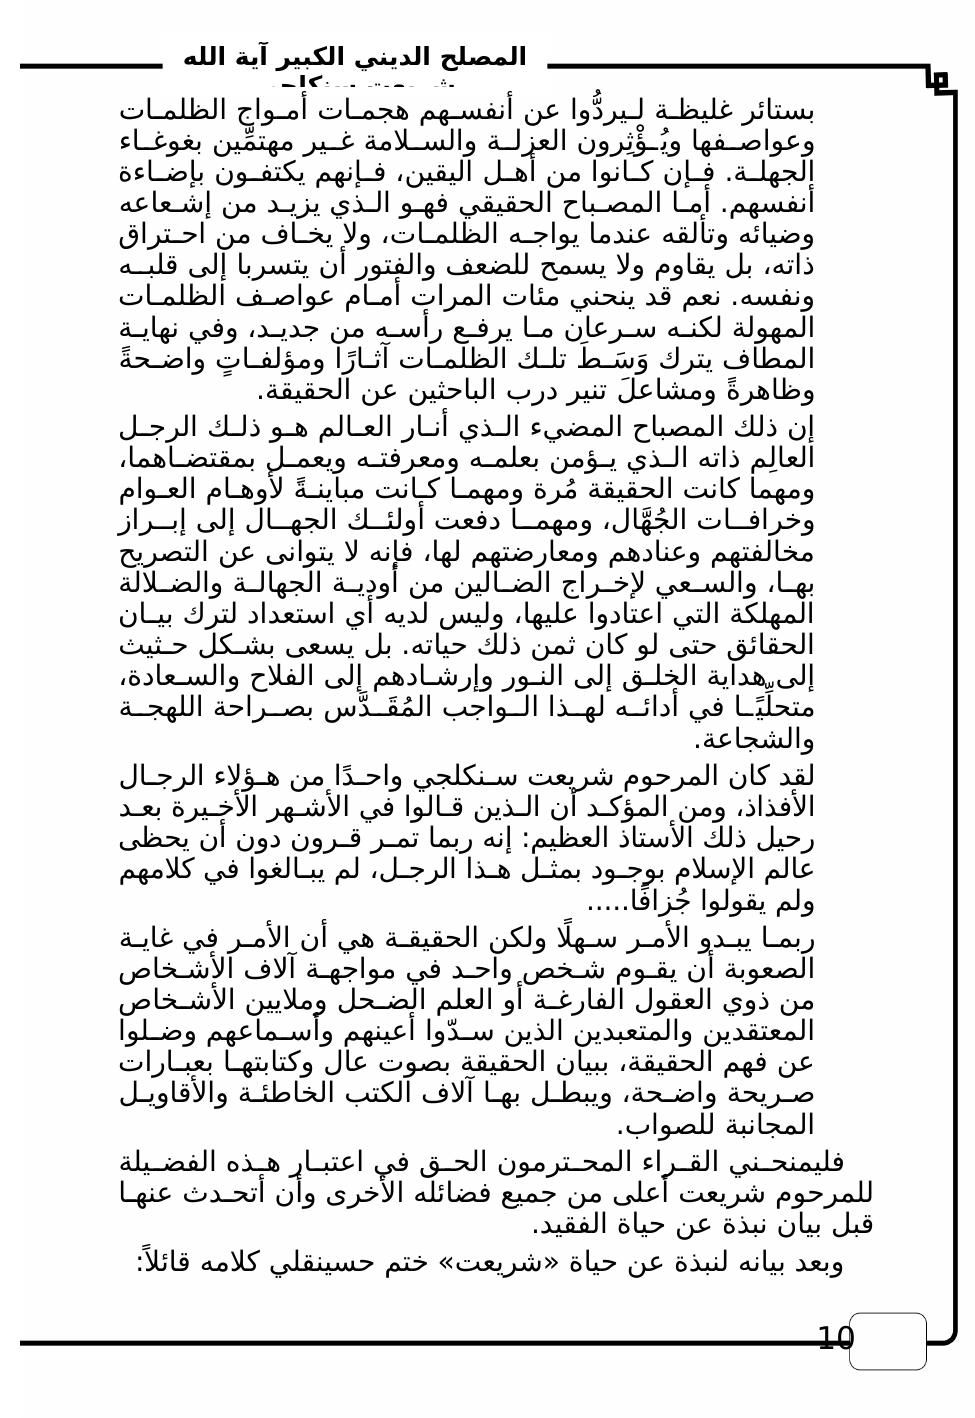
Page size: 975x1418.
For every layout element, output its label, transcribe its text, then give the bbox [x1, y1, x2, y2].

text ربما يبدو الأمر سهلًا ولكن الحقيقة هي أن الأمر في غاية الصعوبة أن يقوم شخص واحد في مواجهة آلاف الأشخاص من ذوي العقول الفارغة أو العلم الضحل وملايين الأشخاص المعتقدين والمتعبدين الذين سدّوا أعينهم وأسماعهم وضلوا عن فهم الحقيقة، ببيان الحقيقة بصوت عال وكتابتها بعبارات صريحة واضحة، ويبطل بها آلاف الكتب الخاطئة والأقاويل المجانبة للصواب. [118, 923, 816, 1141]
picture [20, 0, 975, 1418]
text لقد كان المرحوم شريعت سنكلجي واحدًا من هؤلاء الرجال الأفذاذ، ومن المؤكد أن الذين قالوا في الأشهر الأخيرة بعد رحيل ذلك الأستاذ العظيم: إنه ربما تمر قرون دون أن يحظى عالم الإسلام بوجود بمثل هذا الرجل، لم يبالغوا في كلامهم ولم يقولوا جُزافًا..... [118, 761, 816, 916]
text فليمنحني القراء المحترمون الحق في اعتبار هذه الفضيلة للمرحوم شريعت أعلى من جميع فضائله الأخرى وأن أتحدث عنها قبل بيان نبذة عن حياة الفقيد. [118, 1147, 874, 1240]
text وبعد بيانه لنبذة عن حياة «شريعت» ختم حسينقلي كلامه قائلاً: [118, 1246, 874, 1277]
text إن ذلك المصباح المضيء الذي أنار العالم هو ذلك الرجل العالِم ذاته الذي يؤمن بعلمه ومعرفته ويعمل بمقتضاهما، ومهما كانت الحقيقة مُرة ومهما كانت مباينةً لأوهام العوام وخرافات الجُهَّال، ومهما دفعت أولئك الجهال إلى إبراز مخالفتهم وعنادهم ومعارضتهم لها، فإنه لا يتوانى عن التصريح بها، والسعي لإخراج الضالين من أودية الجهالة والضلالة المهلكة التي اعتادوا عليها، وليس لديه أي استعداد لترك بيان الحقائق حتى لو كان ثمن ذلك حياته. بل يسعى بشكل حثيث إلى هداية الخلق إلى النور وإرشادهم إلى الفلاح والسعادة، متحلِّيًا في أدائه لهذا الواجب المُقَدَّس بصراحة اللهجة والشجاعة. [118, 412, 816, 754]
